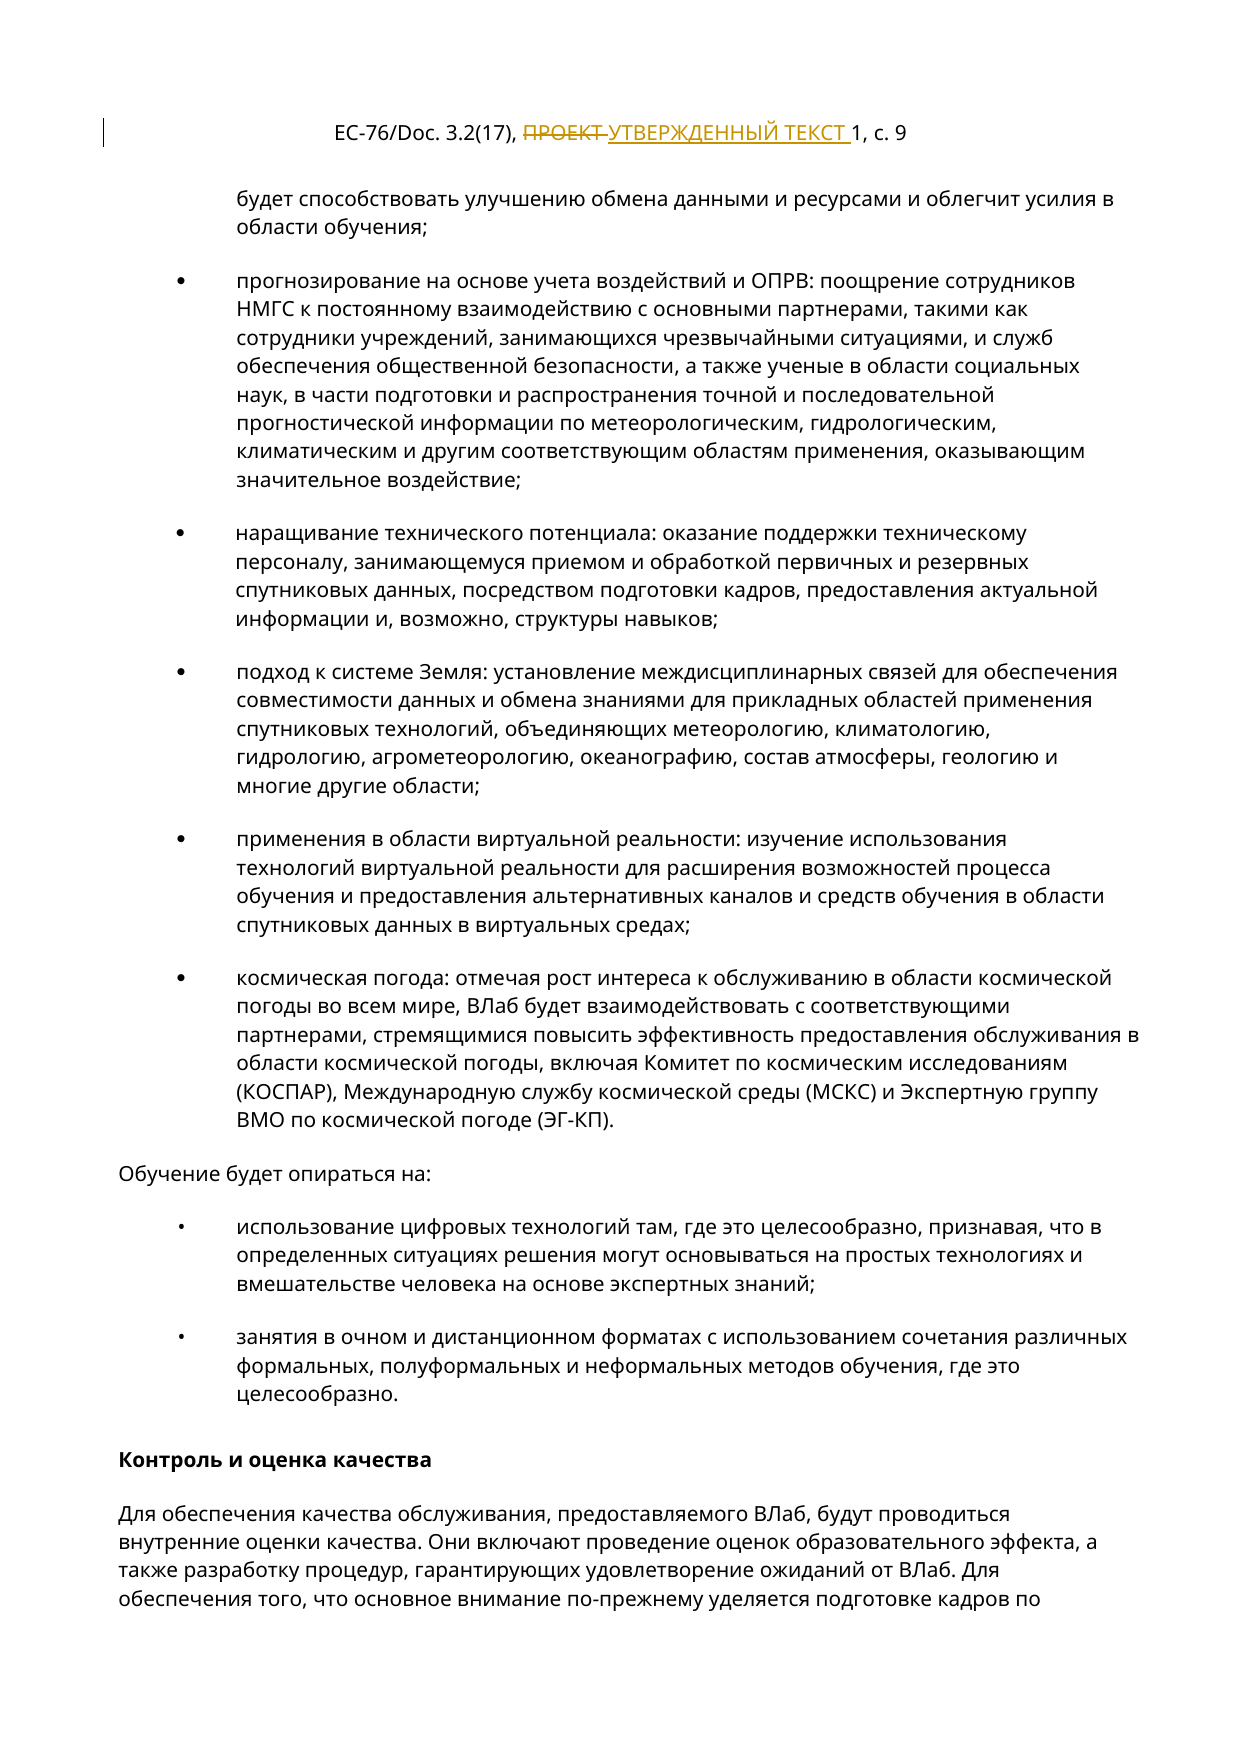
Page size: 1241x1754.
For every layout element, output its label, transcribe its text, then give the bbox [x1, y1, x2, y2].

text • занятия в очном и дистанционном форматах с использованием сочетания различных формальных, полуформальных и неформальных методов обучения, где это целесообразно. [177, 1322, 1140, 1408]
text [118, 1499, 1122, 1612]
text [177, 184, 1122, 241]
text Обучение будет опираться на: [118, 1159, 1140, 1187]
text  наращивание технического потенциала: оказание поддержки техническому персоналу, занимающемуся приемом и обработкой первичных и резервных спутниковых данных, посредством подготовки кадров, предоставления актуальной информации и, возможно, структуры навыков; [177, 518, 1122, 632]
text • использование цифровых технологий там, где это целесообразно, признавая, что в определенных ситуациях решения могут основываться на простых технологиях и вмешательстве человека на основе экспертных знаний; [177, 1212, 1140, 1297]
text  подход к системе Земля: установление междисциплинарных связей для обеспечения совместимости данных и обмена знаниями для прикладных областей применения спутниковых технологий, объединяющих метеорологию, климатологию, гидрологию, агрометеорологию, океанографию, состав атмосферы, геологию и многие другие области; [177, 657, 1122, 799]
text  прогнозирование на основе учета воздействий и ОПРВ: поощрение сотрудников НМГС к постоянному взаимодействию с основными партнерами, такими как сотрудники учреждений, занимающихся чрезвычайными ситуациями, и служб обеспечения общественной безопасности, а также ученые в области социальных наук, в части подготовки и распространения точной и последовательной прогностической информации по метеорологическим, гидрологическим, климатическим и другим соответствующим областям применения, оказывающим значительное воздействие; [177, 266, 1122, 493]
text Контроль и оценка качества [118, 1445, 1122, 1474]
text  космическая погода: отмечая рост интереса к обслуживанию в области космической погоды во всем мире, ВЛаб будет взаимодействовать с соответствующими партнерами, стремящимися повысить эффективность предоставления обслуживания в области космической погоды, включая Комитет по космическим исследованиям (КОСПАР), Международную службу космической среды (МСКС) и Экспертную группу ВМО по космической погоде (ЭГ-КП). [177, 963, 1140, 1134]
text  применения в области виртуальной реальности: изучение использования технологий виртуальной реальности для расширения возможностей процесса обучения и предоставления альтернативных каналов и средств обучения в области спутниковых данных в виртуальных средах; [177, 824, 1122, 938]
